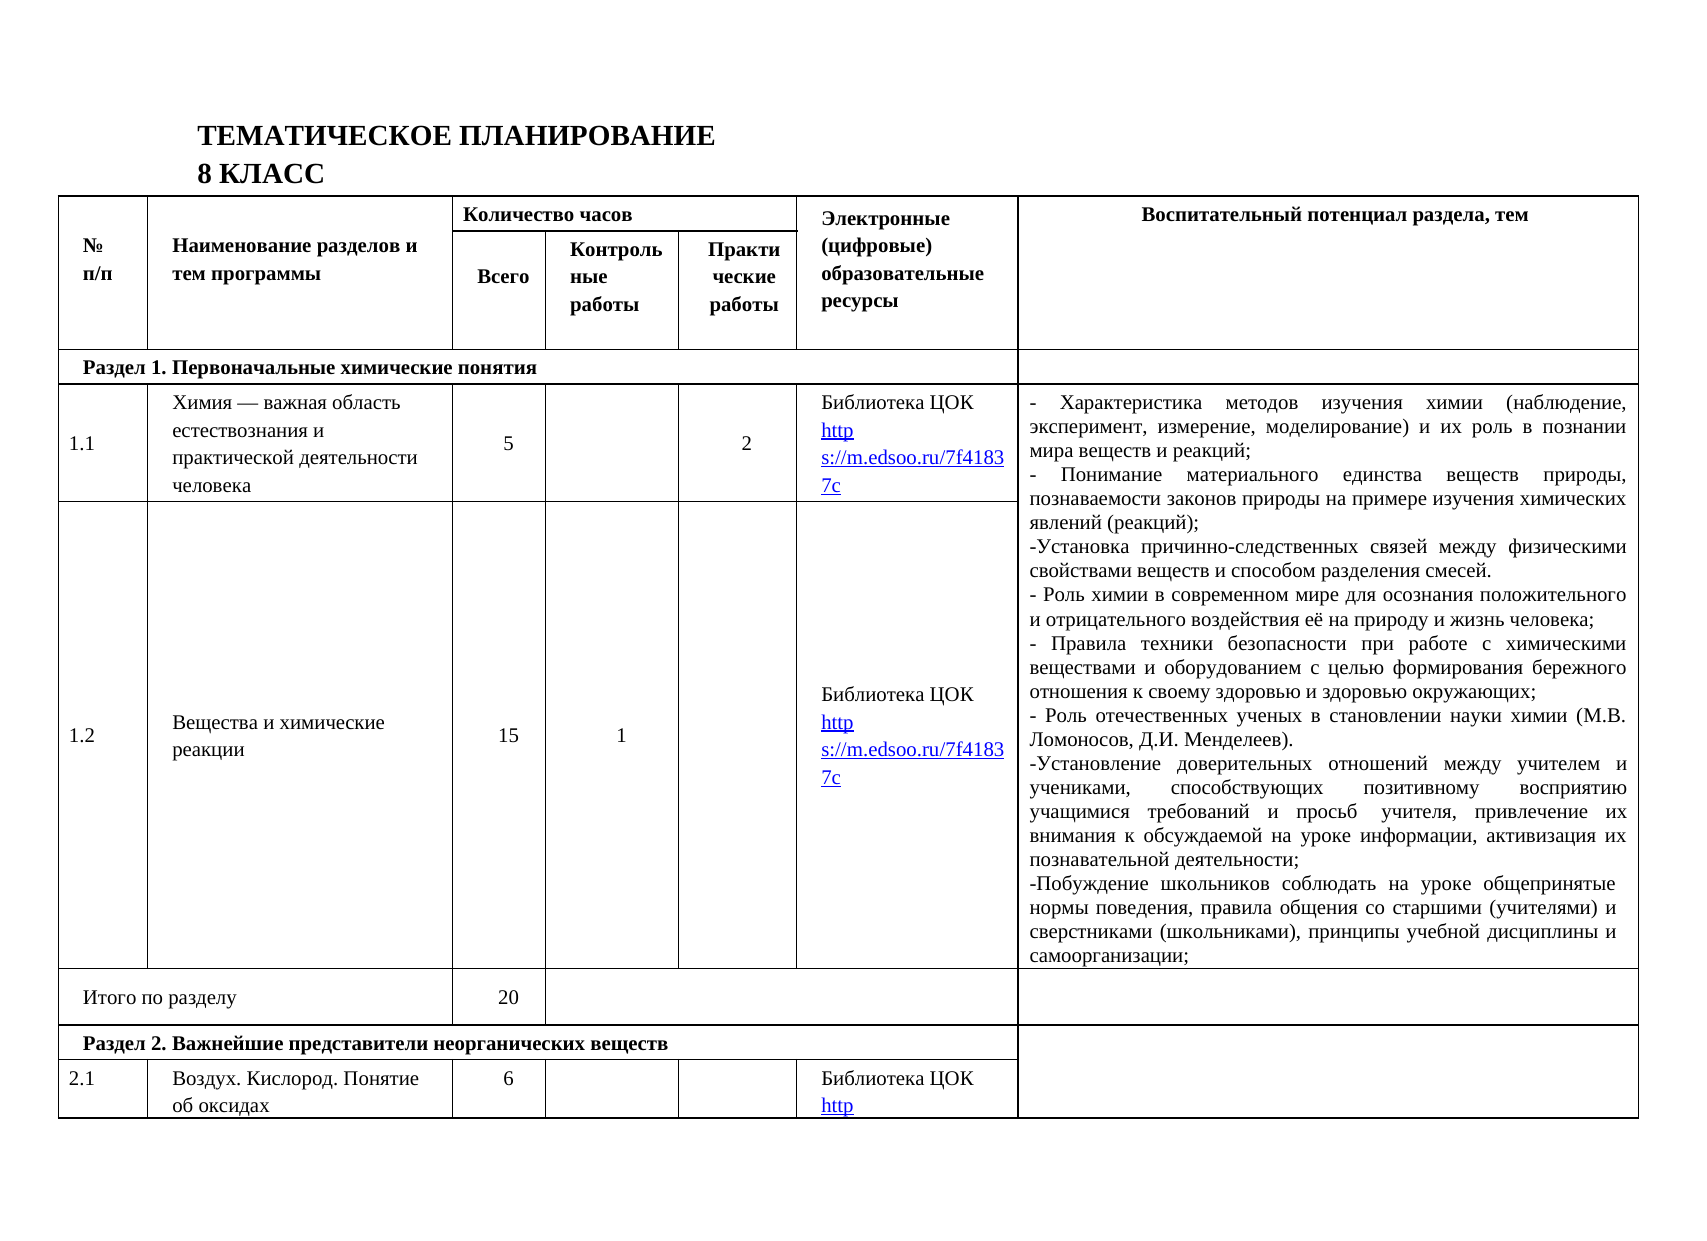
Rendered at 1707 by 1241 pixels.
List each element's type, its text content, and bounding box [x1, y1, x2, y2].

table_cell 15 [453, 502, 545, 967]
text 8 КЛАСС [190, 157, 1618, 190]
table_cell [546, 1060, 678, 1117]
table_cell Библиотека ЦОК https://m.edsoo.ru/7f41837c [797, 385, 1017, 501]
table_cell Всего [453, 232, 545, 348]
table_cell 2.1 [59, 1060, 147, 1117]
table_cell Раздел 1. Первоначальные химические понятия [59, 350, 1017, 383]
table_cell [679, 1060, 796, 1117]
table_cell Вещества и химические реакции [148, 502, 452, 967]
table_header Наименование разделов и тем программы [148, 197, 452, 348]
table_cell [1019, 350, 1638, 383]
table_cell [679, 502, 796, 967]
text ТЕМАТИЧЕСКОЕ ПЛАНИРОВАНИЕ [190, 118, 1618, 152]
table_header Электронные (цифровые) образовательные ресурсы [797, 197, 1017, 348]
table_cell Библиотека ЦОК https://m.edsoo.ru/7f41837c [797, 502, 1017, 967]
table_cell 2 [679, 385, 796, 501]
table_cell 1 [546, 502, 678, 967]
table_cell [1019, 969, 1638, 1024]
table_header № п/п [59, 197, 147, 348]
table_cell Контрольные работы [546, 232, 678, 348]
table_cell 1.2 [59, 502, 147, 967]
table_cell 6 [453, 1060, 545, 1117]
table_header Воспитательный потенциал раздела, тем [1019, 197, 1638, 348]
table_cell Химия — важная область естествознания и практической деятельности человека [148, 385, 452, 501]
table_cell [546, 969, 1017, 1024]
table_cell - Характеристика методов изучения химии (наблюдение, эксперимент, измерение, моделирование) и их роль в познании мира веществ и реакций; - Понимание материального единства веществ природы, познаваемости законов природы на примере изучения химических явлений (реакций); -Установка причинно-следственных связей между физическими свойствами веществ и способом разделения смесей. - Роль химии в современном мире для осознания положительного и отрицательного воздействия её на природу и жизнь человека; - Правила техники безопасности при работе с химическими веществами и оборудованием с целью формирования бережного отношения к своему здоровью и здоровью окружающих; - Роль отечественных ученых в становлении науки химии (М.В. Ломоносов, Д.И. Менделеев). -Установление доверительных отношений между учителем и учениками, способствующих позитивному восприятию учащимися требований и просьб учителя, привлечение их внимания к обсуждаемой на уроке информации, активизация их познавательной деятельности; -Побуждение школьников соблюдать на уроке общепринятые нормы поведения, правила общения со старшими (учителями) и сверстниками (школьниками), принципы учебной дисциплины и самоорганизации; [1019, 385, 1638, 967]
table_cell [546, 385, 678, 501]
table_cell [148, 1060, 452, 1117]
table_cell 1.1 [59, 385, 147, 501]
table_cell Раздел 2. Важнейшие представители неорганических веществ [59, 1026, 1017, 1059]
table_cell 5 [453, 385, 545, 501]
table_cell Практические работы [679, 232, 796, 348]
table_header Количество часов [453, 197, 796, 230]
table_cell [797, 1060, 1017, 1117]
table_cell Итого по разделу [59, 969, 452, 1024]
table_cell 20 [453, 969, 545, 1024]
table_cell [1019, 1026, 1638, 1117]
